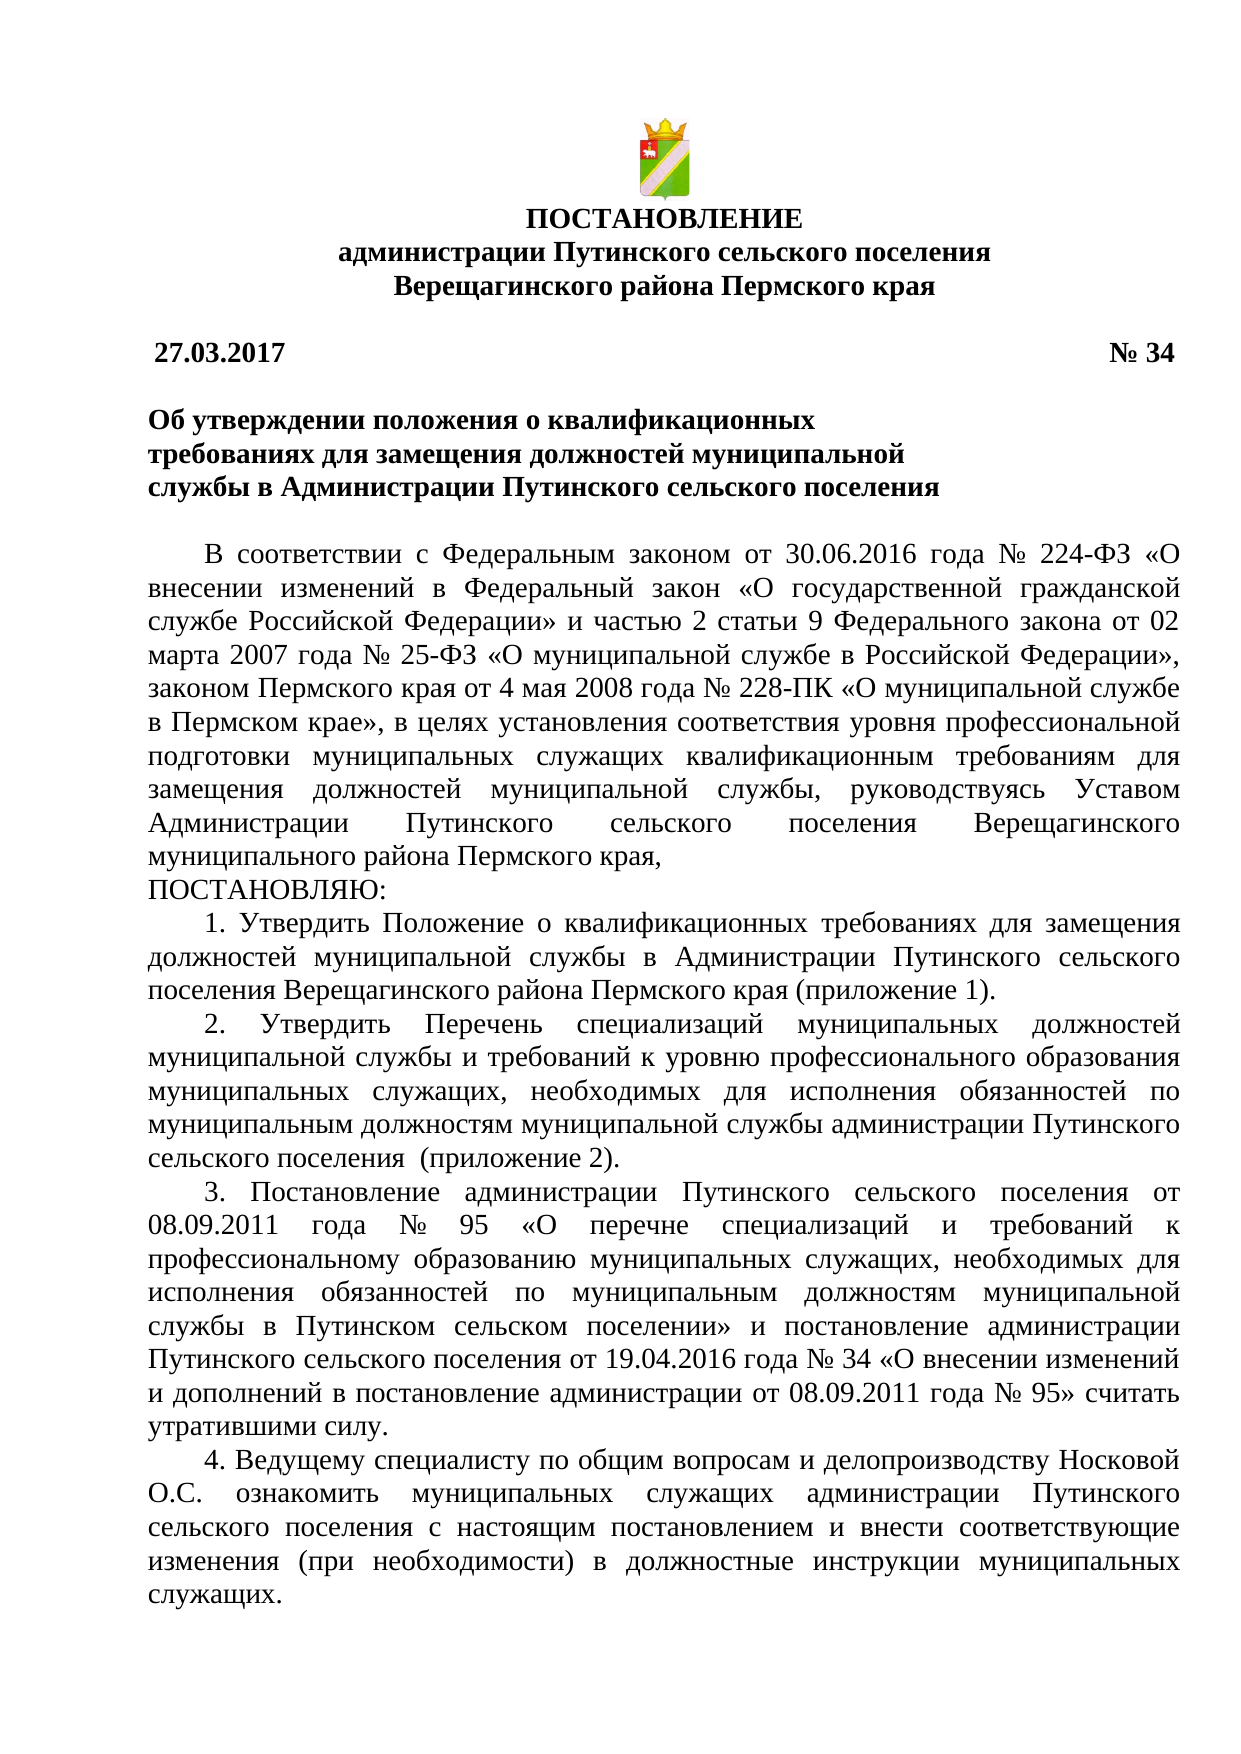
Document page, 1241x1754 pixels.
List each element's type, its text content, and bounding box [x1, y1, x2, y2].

text 27.03.2017 № 34 [148, 335, 1181, 369]
text ПОСТАНОВЛЯЮ: [148, 872, 1181, 905]
text администрации Путинского сельского поселения [148, 234, 1181, 268]
title Об утверждении положения о квалификационных [148, 402, 1181, 436]
picture [639, 118, 690, 201]
text 3. Постановление администрации Путинского сельского поселения от 08.09.2011 года № 95 «О перечне специализаций и требований к профессиональному образованию муниципальных служащих, необходимых для исполнения обязанностей по муниципальным должностям муниципальной службы в Путинском сельском поселении» и постановление администрации Путинского сельского поселения от 19.04.2016 года № 34 «О внесении изменений и дополнений в постановление администрации от 08.09.2011 года № 95» считать утратившими силу. [148, 1174, 1181, 1442]
text 4. Ведущему специалисту по общим вопросам и делопроизводству Носковой О.С. ознакомить муниципальных служащих администрации Путинского сельского поселения с настоящим постановлением и внести соответствующие изменения (при необходимости) в должностные инструкции муниципальных служащих. [148, 1442, 1181, 1610]
text 1. Утвердить Положение о квалификационных требованиях для замещения должностей муниципальной службы в Администрации Путинского сельского поселения Верещагинского района Пермского края (приложение 1). [148, 905, 1181, 1006]
text Верещагинского района Пермского края [148, 268, 1181, 302]
text 2. Утвердить Перечень специализаций муниципальных должностей муниципальной службы и требований к уровню профессионального образования муниципальных служащих, необходимых для исполнения обязанностей по муниципальным должностям муниципальной службы администрации Путинского сельского поселения (приложение 2). [148, 1006, 1181, 1174]
title службы в Администрации Путинского сельского поселения [148, 469, 1181, 503]
text ПОСТАНОВЛЕНИЕ [148, 201, 1181, 234]
title требованиях для замещения должностей муниципальной [148, 436, 1181, 469]
text В соответствии с Федеральным законом от 30.06.2016 года № 224-ФЗ «О внесении изменений в Федеральный закон «О государственной гражданской службе Российской Федерации» и частью 2 статьи 9 Федерального закона от 02 марта 2007 года № 25-ФЗ «О муниципальной службе в Российской Федерации», законом Пермского края от 4 мая 2008 года № 228-ПК «О муниципальной службе в Пермском крае», в целях установления соответствия уровня профессиональной подготовки муниципальных служащих квалификационным требованиям для замещения должностей муниципальной службы, руководствуясь Уставом Администрации Путинского сельского поселения Верещагинского муниципального района Пермского края, [148, 536, 1181, 872]
